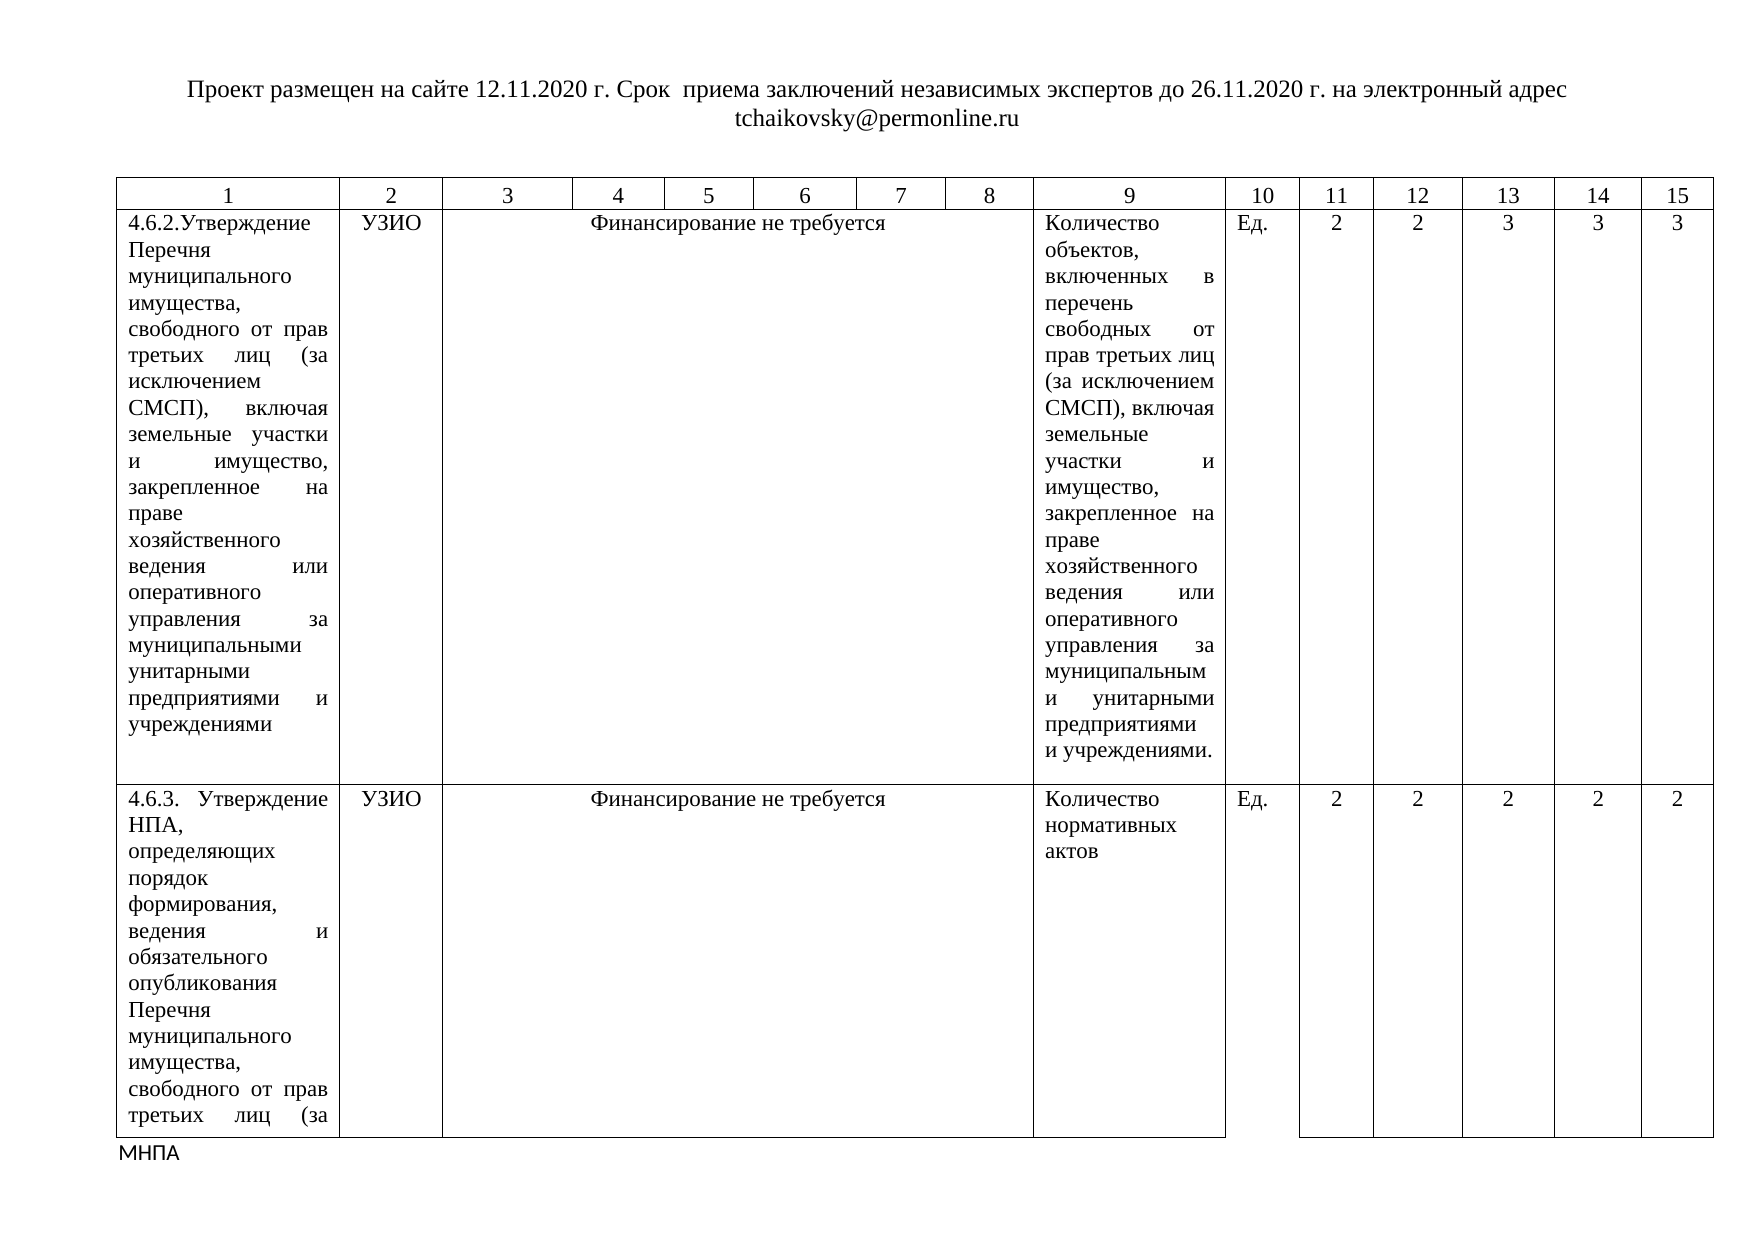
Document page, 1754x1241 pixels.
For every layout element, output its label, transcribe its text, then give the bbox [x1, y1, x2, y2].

table_header 9 [1034, 178, 1225, 208]
table_cell 3 [1642, 210, 1713, 784]
table_header 15 [1642, 178, 1713, 208]
table_cell Количество объектов, включенных в перечень свободных от прав третьих лиц (за исключением СМСП), включая земельные участки и имущество, закрепленное на праве хозяйственного ведения или оперативного управления за муниципальными унитарными предприятиями и учреждениями. [1034, 210, 1225, 784]
table_header 3 [443, 178, 572, 208]
table_cell 2 [1374, 785, 1462, 1137]
table_cell Количество нормативных актов [1034, 785, 1225, 1137]
table_header 13 [1463, 178, 1554, 208]
table_cell 2 [1300, 210, 1373, 784]
table_header 10 [1226, 178, 1299, 208]
table_header 4 [573, 178, 664, 208]
table_cell 3 [1555, 210, 1641, 784]
table_cell 2 [1555, 785, 1641, 1137]
table_cell 2 [1642, 785, 1713, 1137]
table_cell 3 [1463, 210, 1554, 784]
table_cell 2 [1300, 785, 1373, 1137]
table_cell Ед. [1226, 210, 1299, 784]
table_header 2 [340, 178, 442, 208]
table_header 6 [754, 178, 856, 208]
table_header 11 [1300, 178, 1373, 208]
table_cell Ед. [1226, 785, 1299, 1137]
table_header 12 [1374, 178, 1462, 208]
table_cell 2 [1463, 785, 1554, 1137]
table_header 7 [857, 178, 945, 208]
table_header 5 [665, 178, 753, 208]
table_header 14 [1555, 178, 1641, 208]
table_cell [117, 785, 339, 1137]
table_cell Финансирование не требуется [443, 210, 1033, 784]
table_cell Финансирование не требуется [443, 785, 1033, 1137]
table_cell УЗИО [340, 210, 442, 784]
table_header 1 [117, 178, 339, 208]
table_cell 2 [1374, 210, 1462, 784]
table_cell УЗИО [340, 785, 442, 1137]
table_header 8 [946, 178, 1033, 208]
table_cell 4.6.2.Утверждение Перечня муниципального имущества, свободного от прав третьих лиц (за исключением СМСП), включая земельные участки и имущество, закрепленное на праве хозяйственного ведения или оперативного управления за муниципальными унитарными предприятиями и учреждениями [117, 210, 339, 784]
